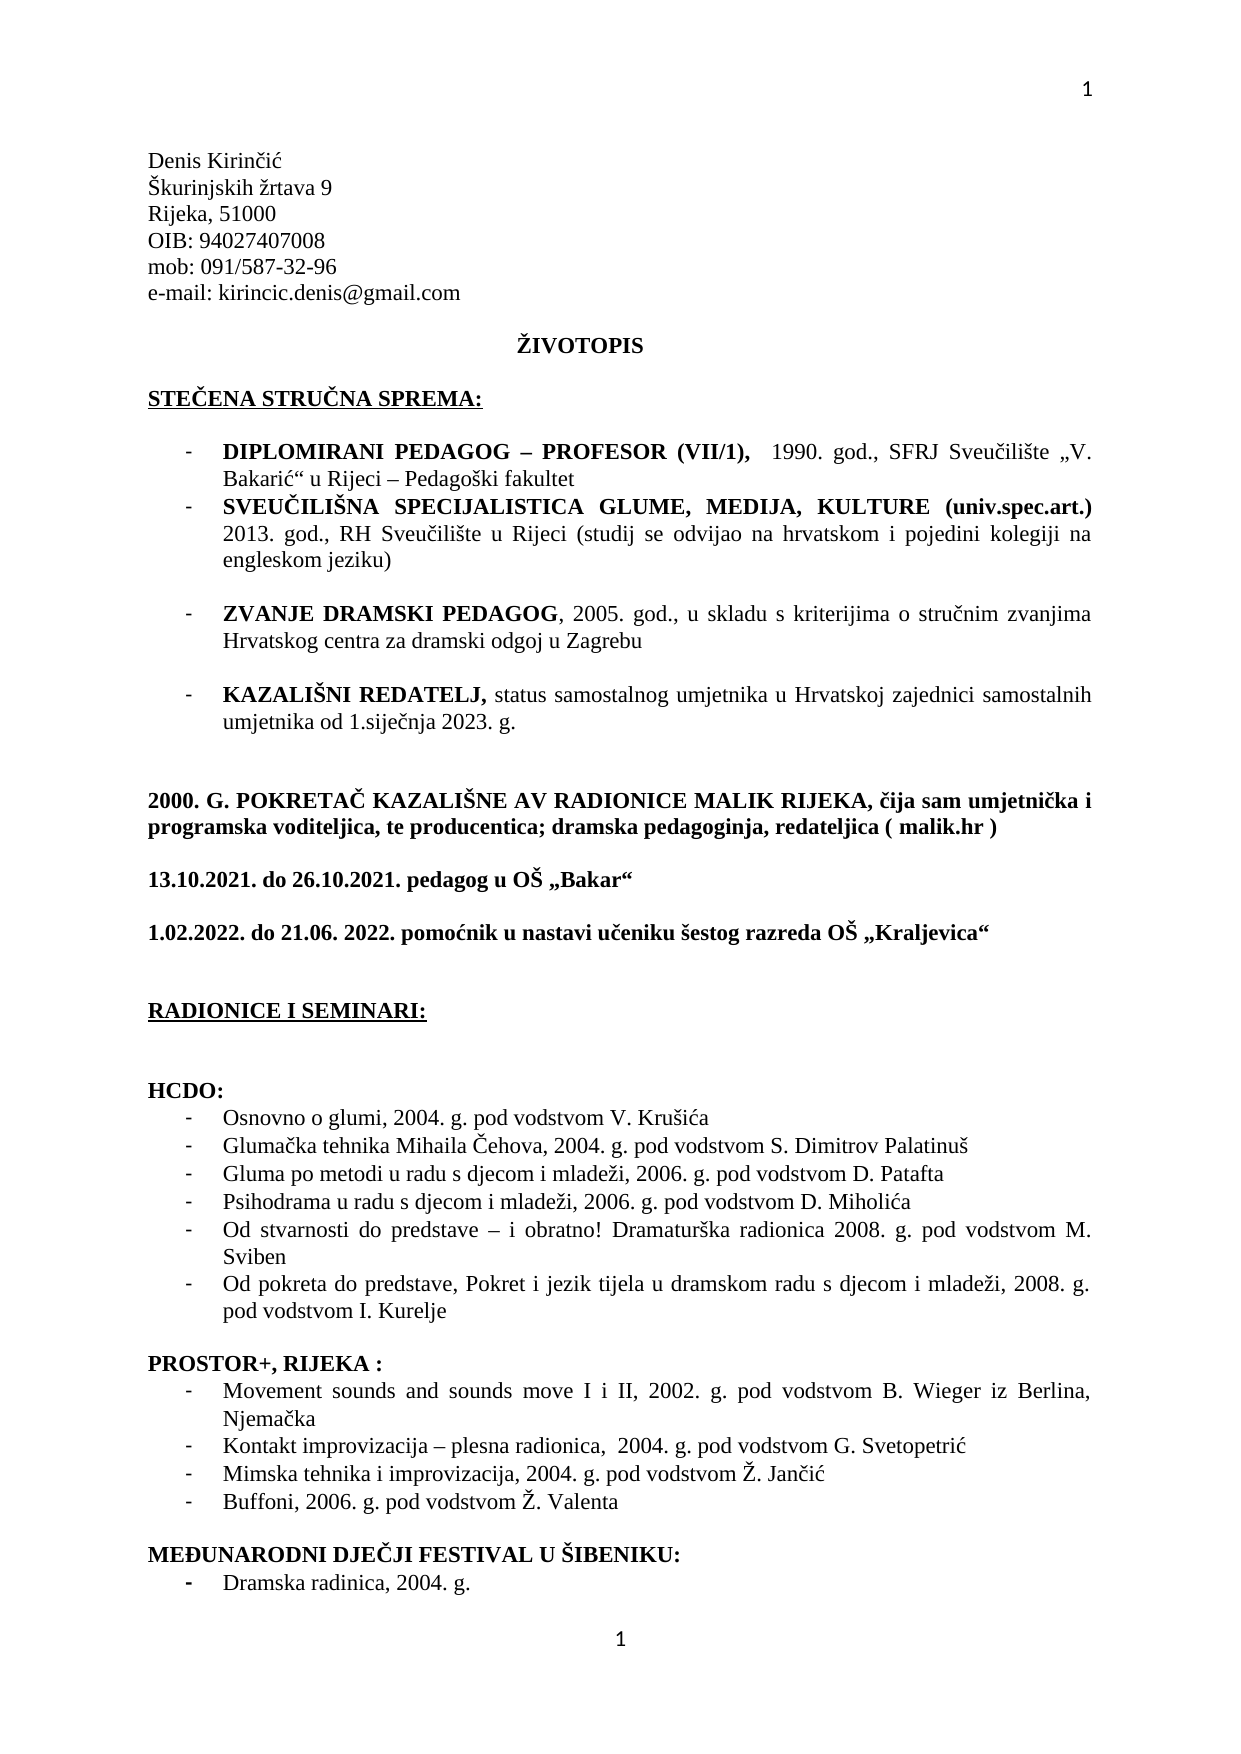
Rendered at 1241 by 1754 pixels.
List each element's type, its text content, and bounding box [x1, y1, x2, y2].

list Glumačka tehnika Mihaila Čehova, 2004. g. pod vodstvom S. Dimitrov Palatinuš [185, 1131, 1093, 1159]
text Rijeka, 51000 [148, 200, 1093, 227]
list DIPLOMIRANI PEDAGOG – PROFESOR (VII/1), 1990. god., SFRJ Sveučilište „V. Bakarić“ u Rijeci – Pedagoški fakultet [185, 437, 1093, 492]
text mob: 091/587-32-96 [148, 253, 1093, 279]
text OIB: 94027407008 [148, 227, 1093, 253]
list Buffoni, 2006. g. pod vodstvom Ž. Valenta [185, 1487, 1093, 1515]
list Mimska tehnika i improvizacija, 2004. g. pod vodstvom Ž. Jančić [185, 1459, 1093, 1487]
text 2000. G. POKRETAČ KAZALIŠNE AV RADIONICE MALIK RIJEKA, čija sam umjetnička i programska voditeljica, te producentica; dramska pedagoginja, redateljica ( malik.hr ) [148, 787, 1093, 839]
list Od stvarnosti do predstave – i obratno! Dramaturška radionica 2008. g. pod vodstvom M. Sviben [185, 1215, 1093, 1269]
list SVEUČILIŠNA SPECIJALISTICA GLUME, MEDIJA, KULTURE (univ.spec.art.) 2013. god., RH Sveučilište u Rijeci (studij se odvijao na hrvatskom i pojedini kolegiji na engleskom jeziku) [185, 492, 1093, 573]
text Škurinjskih žrtava 9 [148, 174, 1093, 200]
text PROSTOR+, RIJEKA : [148, 1350, 1093, 1377]
text Denis Kirinčić [148, 148, 1093, 174]
list Osnovno o glumi, 2004. g. pod vodstvom V. Krušića [185, 1103, 1093, 1131]
text HCDO: [148, 1077, 1093, 1103]
text e-mail: kirincic.denis@gmail.com [148, 279, 1093, 306]
text STEČENA STRUČNA SPREMA: [148, 385, 1093, 411]
list ZVANJE DRAMSKI PEDAGOG, 2005. god., u skladu s kriterijima o stručnim zvanjima Hrvatskog centra za dramski odgoj u Zagrebu [185, 599, 1093, 653]
list Movement sounds and sounds move I i II, 2002. g. pod vodstvom B. Wieger iz Berlina, Njemačka [185, 1377, 1093, 1431]
list Kontakt improvizacija – plesna radionica, 2004. g. pod vodstvom G. Svetopetrić [185, 1431, 1093, 1459]
list Psihodrama u radu s djecom i mladeži, 2006. g. pod vodstvom D. Miholića [185, 1187, 1093, 1215]
list Od pokreta do predstave, Pokret i jezik tijela u dramskom radu s djecom i mladeži, 2008. g. pod vodstvom I. Kurelje [185, 1269, 1093, 1324]
list Dramska radinica, 2004. g. [185, 1568, 1093, 1596]
text RADIONICE I SEMINARI: [148, 998, 1093, 1024]
text ŽIVOTOPIS [443, 332, 1093, 358]
list KAZALIŠNI REDATELJ, status samostalnog umjetnika u Hrvatskoj zajednici samostalnih umjetnika od 1.siječnja 2023. g. [185, 680, 1093, 734]
text 13.10.2021. do 26.10.2021. pedagog u OŠ „Bakar“ [148, 866, 1093, 892]
text 1.02.2022. do 21.06. 2022. pomoćnik u nastavi učeniku šestog razreda OŠ „Kraljevica“ [148, 918, 1093, 945]
list Gluma po metodi u radu s djecom i mladeži, 2006. g. pod vodstvom D. Patafta [185, 1159, 1093, 1187]
text MEĐUNARODNI DJEČJI FESTIVAL U ŠIBENIKU: [148, 1541, 1093, 1568]
